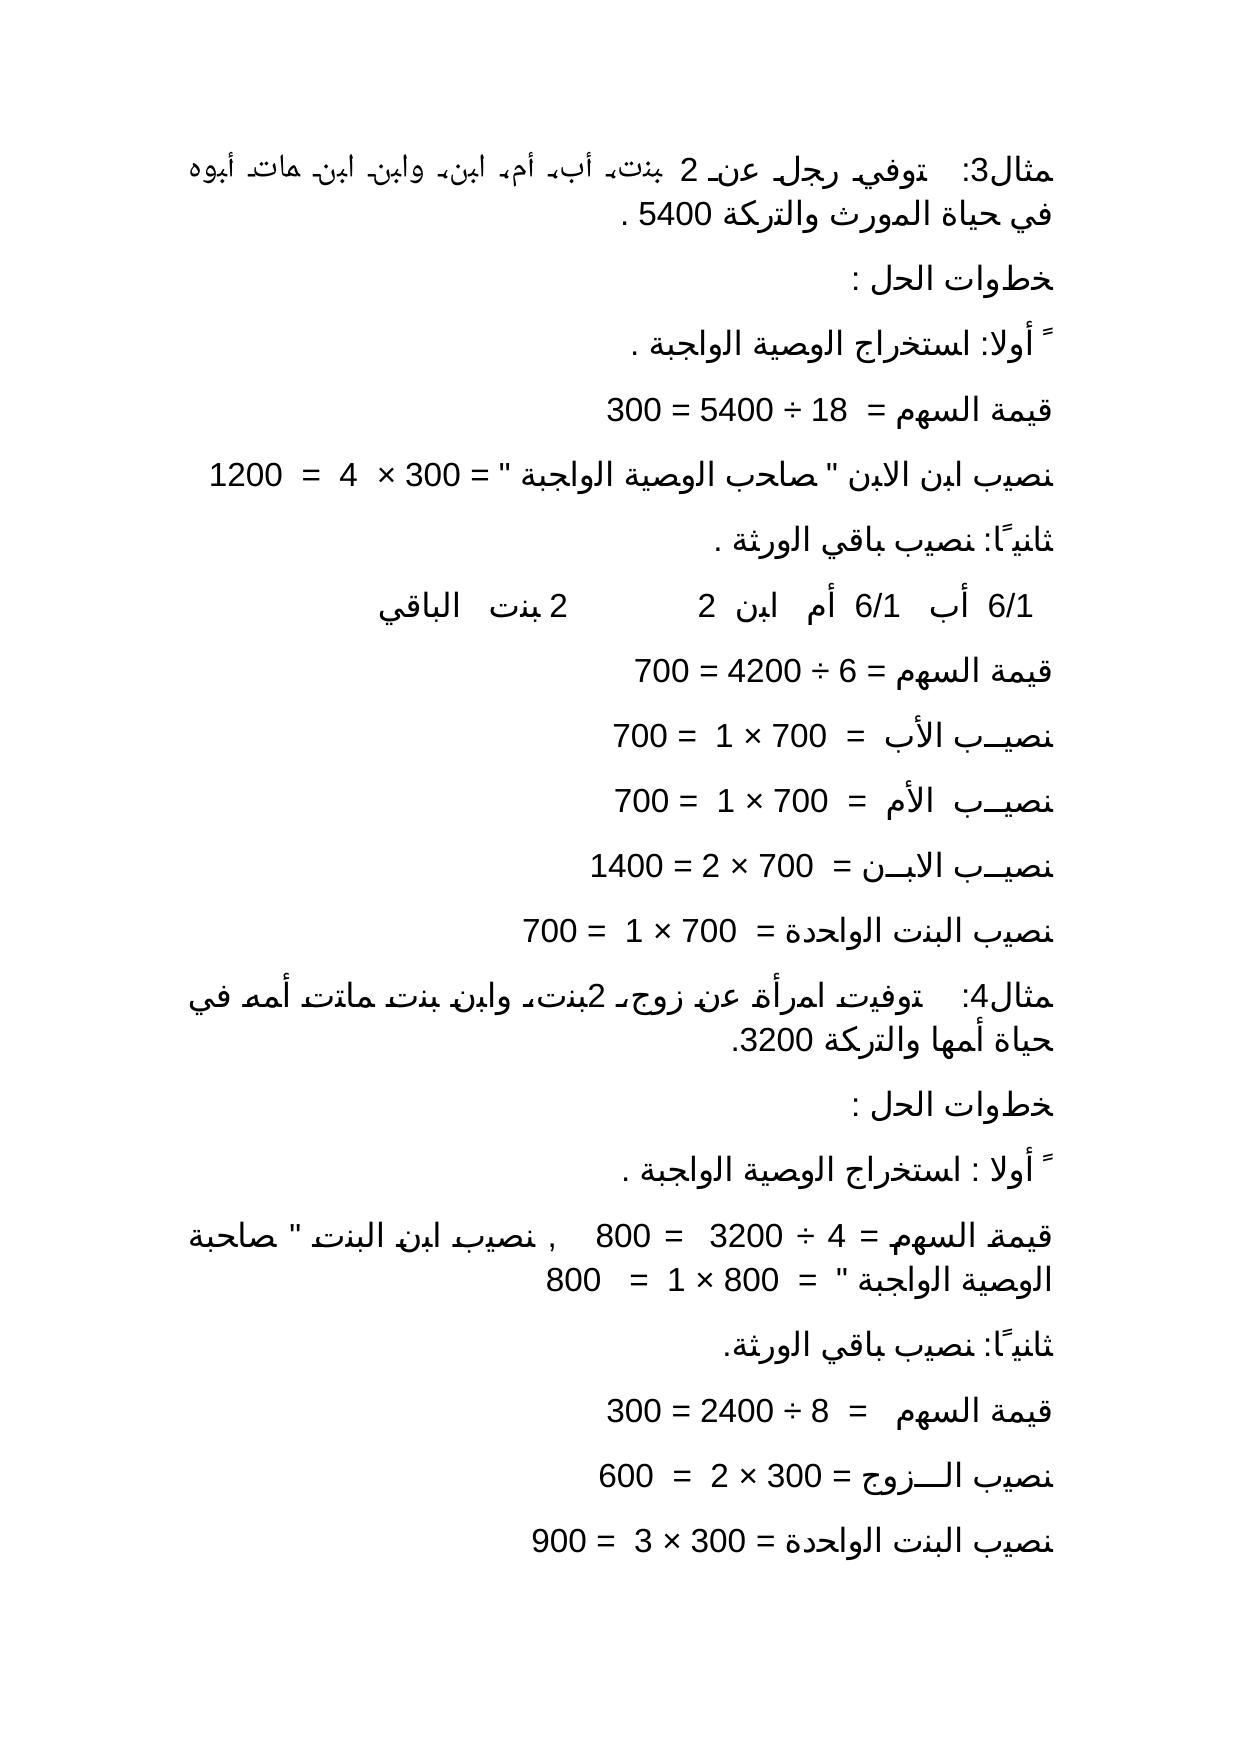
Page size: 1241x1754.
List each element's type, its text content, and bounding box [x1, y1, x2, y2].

text ﻨﺼﻴــﺏ ﺍﻷﻡ = 700 × 1 = 700 [187, 781, 1053, 819]
text 6/1 ﺃﺏ 6/1 ﺃﻡ ﺍﺒﻥ 2 2 ﺒﻨﺕ الباقي [187, 586, 1053, 624]
text ﻤﺜﺎل3: ﺘﻭﻓﻲ ﺭﺠل ﻋﻥ 2 ﺒﻨﺕ، ﺃﺏ، ﺃﻡ، ﺍﺒﻥ، ﻭﺍﺒﻥ ﺍﺒﻥ ﻤﺎﺕ ﺃﺒﻭﻩ ﻓﻲ ﺤﻴﺎﺓ ﺍﻟﻤﻭﺭﺙ ﻭﺍﻟﺘﺭﻜﺔ 5400 . [187, 150, 1053, 233]
text ﹰ ﺃﻭﻻ : ﺍﺴﺘﺨﺭﺍﺝ ﺍﻟﻭﺼﻴﺔ ﺍﻟﻭﺍﺠﺒﺔ . [187, 1150, 1053, 1189]
text ﻗﻴﻤﺔ ﺍﻟﺴﻬﻡ = 18 ÷ 5400 = 300 [187, 390, 1053, 428]
text ﺨﻁﻭﺍﺕ ﺍﻟﺤل : [187, 1085, 1053, 1124]
text ﻨﺼﻴﺏ ﺍﻟـــﺯﻭﺝ = 300 × 2 = 600 [187, 1456, 1053, 1495]
text ﻗﻴﻤﺔ ﺍﻟﺴﻬﻡ = 6 ÷ 4200 = 700 [187, 651, 1053, 689]
text ﻤﺜﺎل4: ﺘﻭﻓﻴﺕ ﺍﻤﺭﺃﺓ ﻋﻥ ﺯﻭﺝ، 2ﺒﻨﺕ، ﻭﺍﺒﻥ ﺒﻨﺕ ﻤﺎﺘﺕ ﺃﻤﻪ ﻓﻲ ﺤﻴﺎﺓ ﺃﻤﻬﺎ ﻭﺍﻟﺘﺭﻜﺔ 3200. [187, 976, 1053, 1059]
text ﻨﺼﻴﺏ ﺍﻟﺒﻨﺕ ﺍﻟﻭﺍﺤﺩﺓ = 700 × 1 = 700 [187, 911, 1053, 949]
text ﻗﻴﻤﺔ ﺍﻟﺴﻬﻡ = 8 ÷ 2400 = 300 [187, 1391, 1053, 1430]
text ﻨﺼﻴــﺏ ﺍﻻﺒــﻥ = 700 × 2 = 1400 [187, 846, 1053, 884]
text ﺜﺎﻨﻴﹰﺎ: ﻨﺼﻴﺏ ﺒﺎﻗﻲ ﺍﻟﻭﺭﺜﺔ. [187, 1325, 1053, 1364]
text ﹰ ﺃﻭﻻ: ﺍﺴﺘﺨﺭﺍﺝ ﺍﻟﻭﺼﻴﺔ ﺍﻟﻭﺍﺠﺒﺔ . [187, 324, 1053, 363]
text ﻨﺼﻴﺏ ﺍﺒﻥ ﺍﻻﺒﻥ " ﺼﺎﺤﺏ ﺍﻟﻭﺼﻴﺔ ﺍﻟﻭﺍﺠﺒﺔ " = 300 × 4 = 1200 [187, 455, 1053, 493]
text ﺜﺎﻨﻴﹰﺎ: ﻨﺼﻴﺏ ﺒﺎﻗﻲ ﺍﻟﻭﺭﺜﺔ . [187, 520, 1053, 559]
text ﻨﺼﻴﺏ ﺍﻟﺒﻨﺕ ﺍﻟﻭﺍﺤﺩﺓ = 300 × 3 = 900 [187, 1521, 1053, 1560]
text ﻗﻴﻤﺔ ﺍﻟﺴﻬﻡ = 4 ÷ 3200 = 800 , ﻨﺼﻴﺏ ﺍﺒﻥ ﺍﻟﺒﻨﺕ " ﺼﺎﺤﺒﺔ ﺍﻟﻭﺼﻴﺔ ﺍﻟﻭﺍﺠﺒﺔ " = 800 × 1 = 800 [187, 1216, 1053, 1299]
text ﻨﺼﻴــﺏ ﺍﻷﺏ = 700 × 1 = 700 [187, 716, 1053, 754]
text ﺨﻁﻭﺍﺕ ﺍﻟﺤل : [187, 259, 1053, 298]
